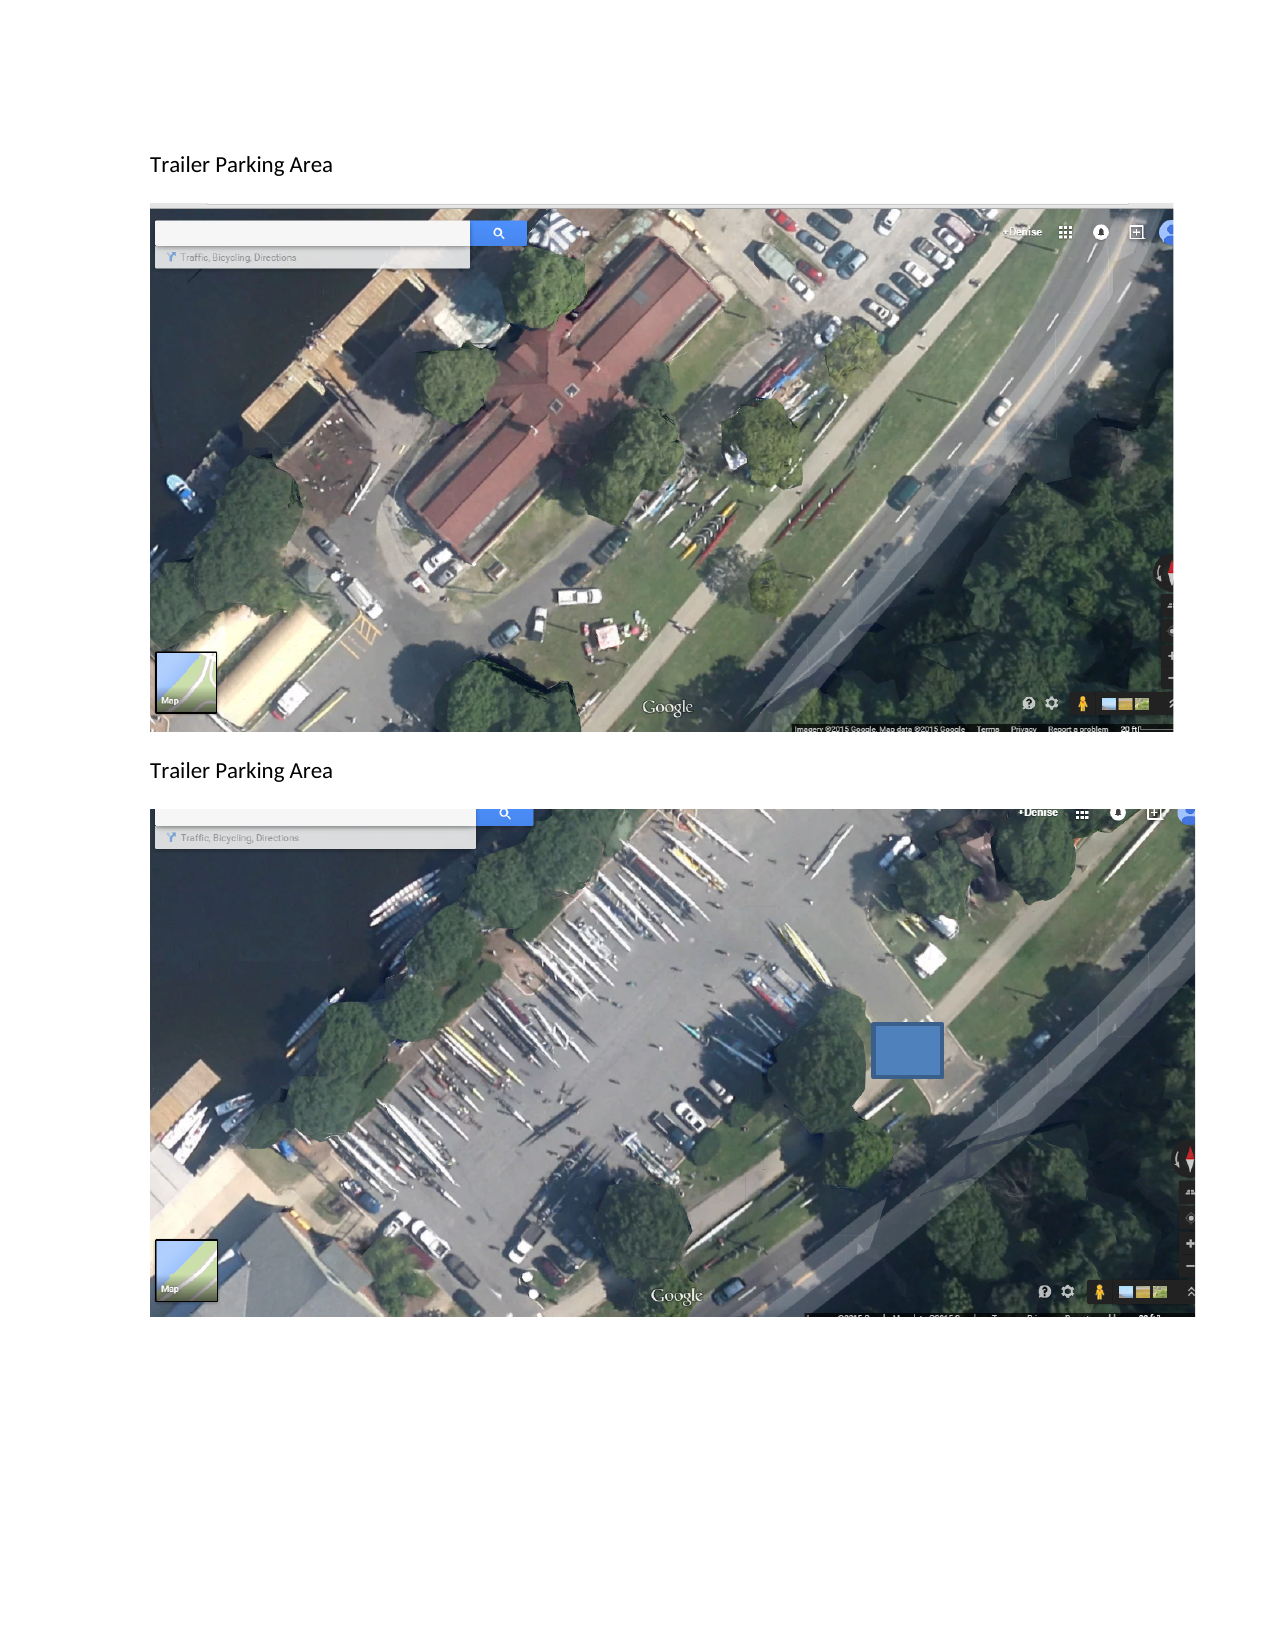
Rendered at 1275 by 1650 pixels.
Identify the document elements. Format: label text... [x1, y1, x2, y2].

picture [150, 809, 1196, 1317]
picture [150, 203, 1174, 732]
text Trailer Parking Area [150, 756, 1125, 784]
text Trailer Parking Area [150, 150, 1125, 178]
